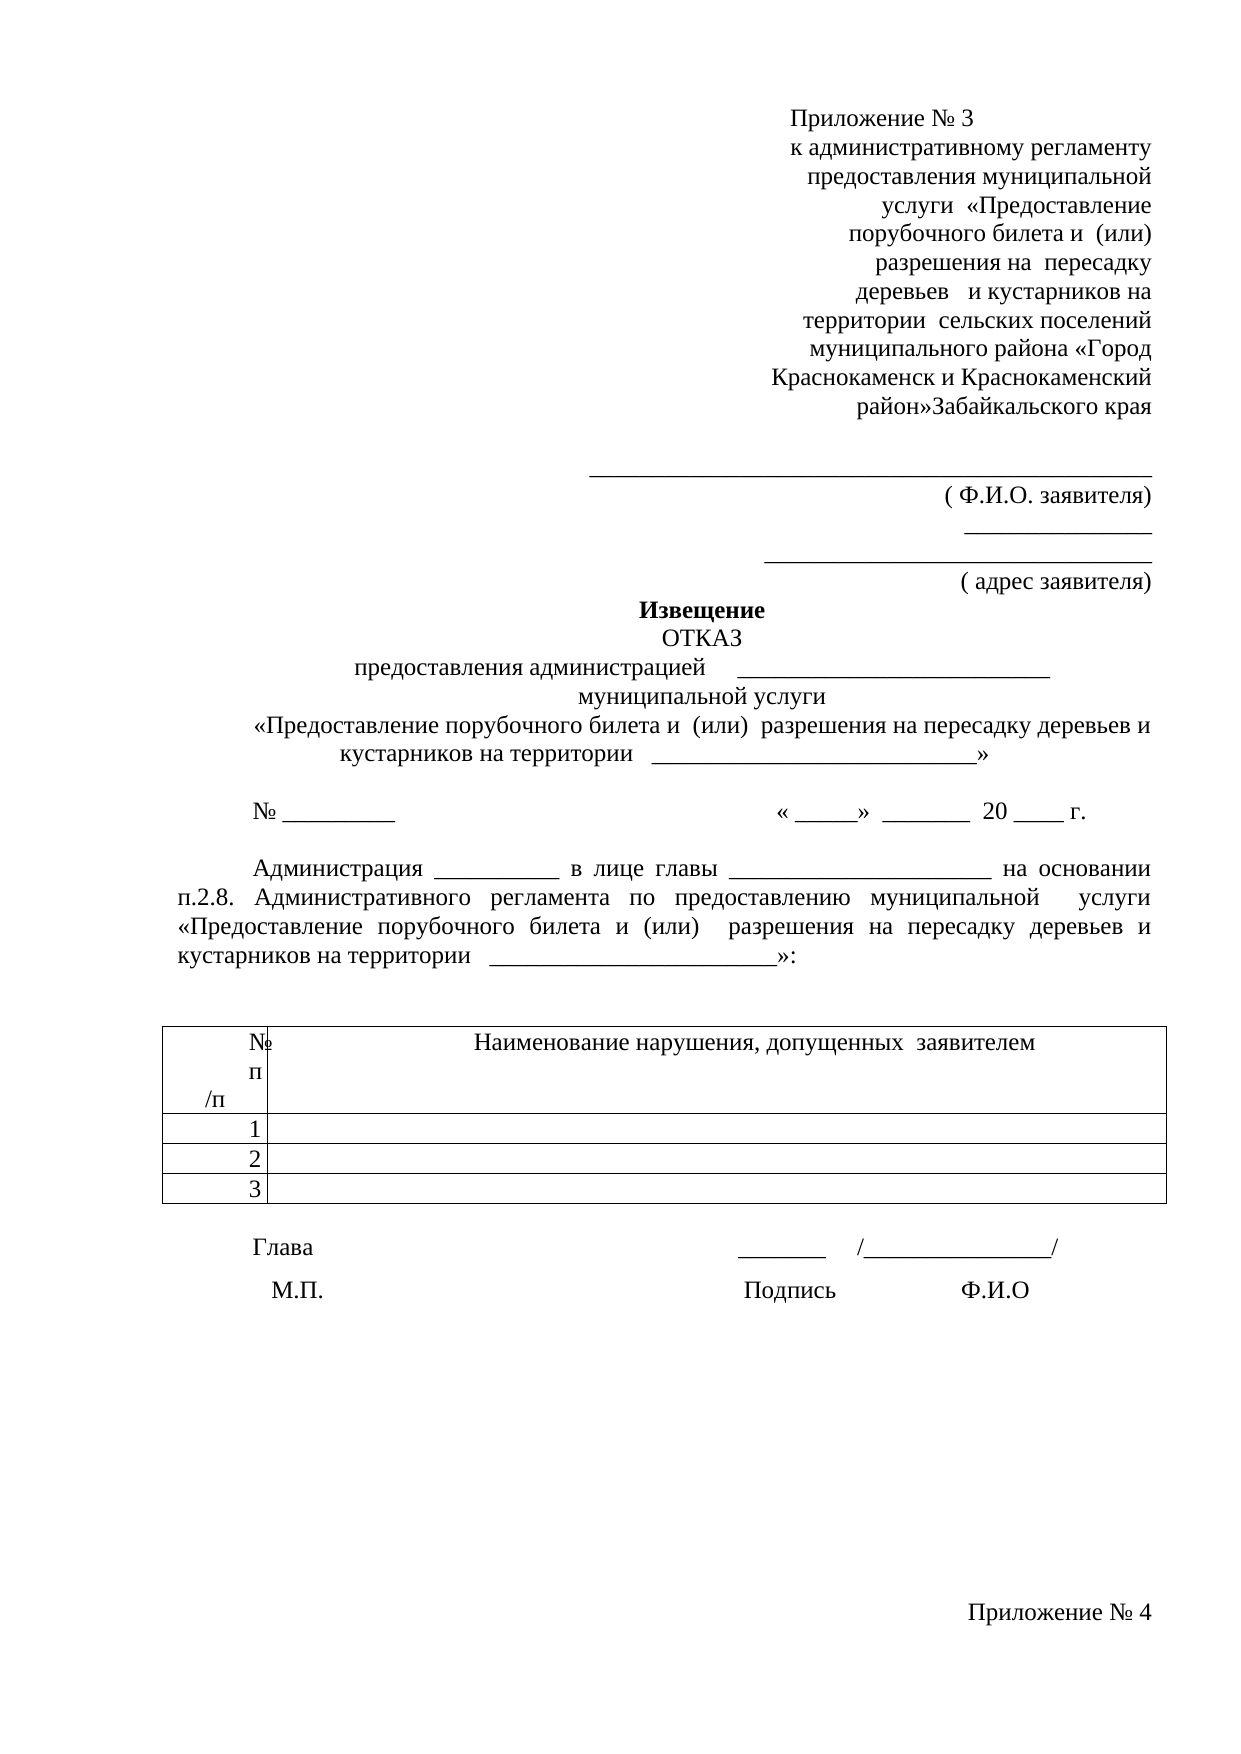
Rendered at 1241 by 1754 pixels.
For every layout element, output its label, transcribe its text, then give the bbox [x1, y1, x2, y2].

text муниципальной услуги [177, 681, 1152, 710]
text предоставления муниципальной услуги «Предоставление [177, 161, 1152, 218]
text Приложение № 4 [177, 1597, 1152, 1626]
text Приложение № 3 [177, 103, 1152, 132]
text ОТКАЗ [177, 623, 1152, 652]
text Извещение [177, 595, 1152, 623]
table_cell 1 [163, 1114, 267, 1143]
text деревьев и кустарников на [177, 276, 1152, 305]
text Краснокаменск и Краснокаменский [177, 362, 1152, 391]
text ( Ф.И.О. заявителя) [177, 480, 1152, 508]
table_header Наименование нарушения, допущенных заявителем [268, 1027, 1166, 1113]
text «Предоставление порубочного билета и (или) разрешения на пересадку деревьев и кустарников на территории __________________________» [177, 710, 1152, 767]
text предоставления администрацией _________________________ [177, 652, 1152, 681]
table_header № п/п [163, 1027, 267, 1113]
table_cell 3 [163, 1174, 267, 1203]
text Глава _______ /_______________/ [177, 1232, 1152, 1261]
text Администрация __________ в лице главы _____________________ на основании п.2.8. Административного регламента по предоставлению муниципальной услуги «Предоставление порубочного билета и (или) разрешения на пересадку деревьев и кустарников на территории _______________________»: [177, 853, 1152, 968]
text разрешения на пересадку [177, 247, 1152, 276]
text ( адрес заявителя) [177, 566, 1152, 595]
text ______________________________________________ [177, 508, 1152, 566]
text порубочного билета и (или) [177, 218, 1152, 247]
table_cell [268, 1144, 1166, 1173]
text № _________ « _____» _______ 20 ____ г. [177, 796, 1152, 825]
text М.П. Подпись Ф.И.О [177, 1276, 1152, 1304]
text _____________________________________________ [177, 420, 1152, 480]
text район»Забайкальского края [177, 391, 1152, 420]
table_cell [268, 1174, 1166, 1203]
table_cell 2 [163, 1144, 267, 1173]
table_cell [268, 1114, 1166, 1143]
text территории сельских поселений муниципального района «Город [177, 305, 1152, 362]
text к административному регламенту [177, 132, 1152, 161]
